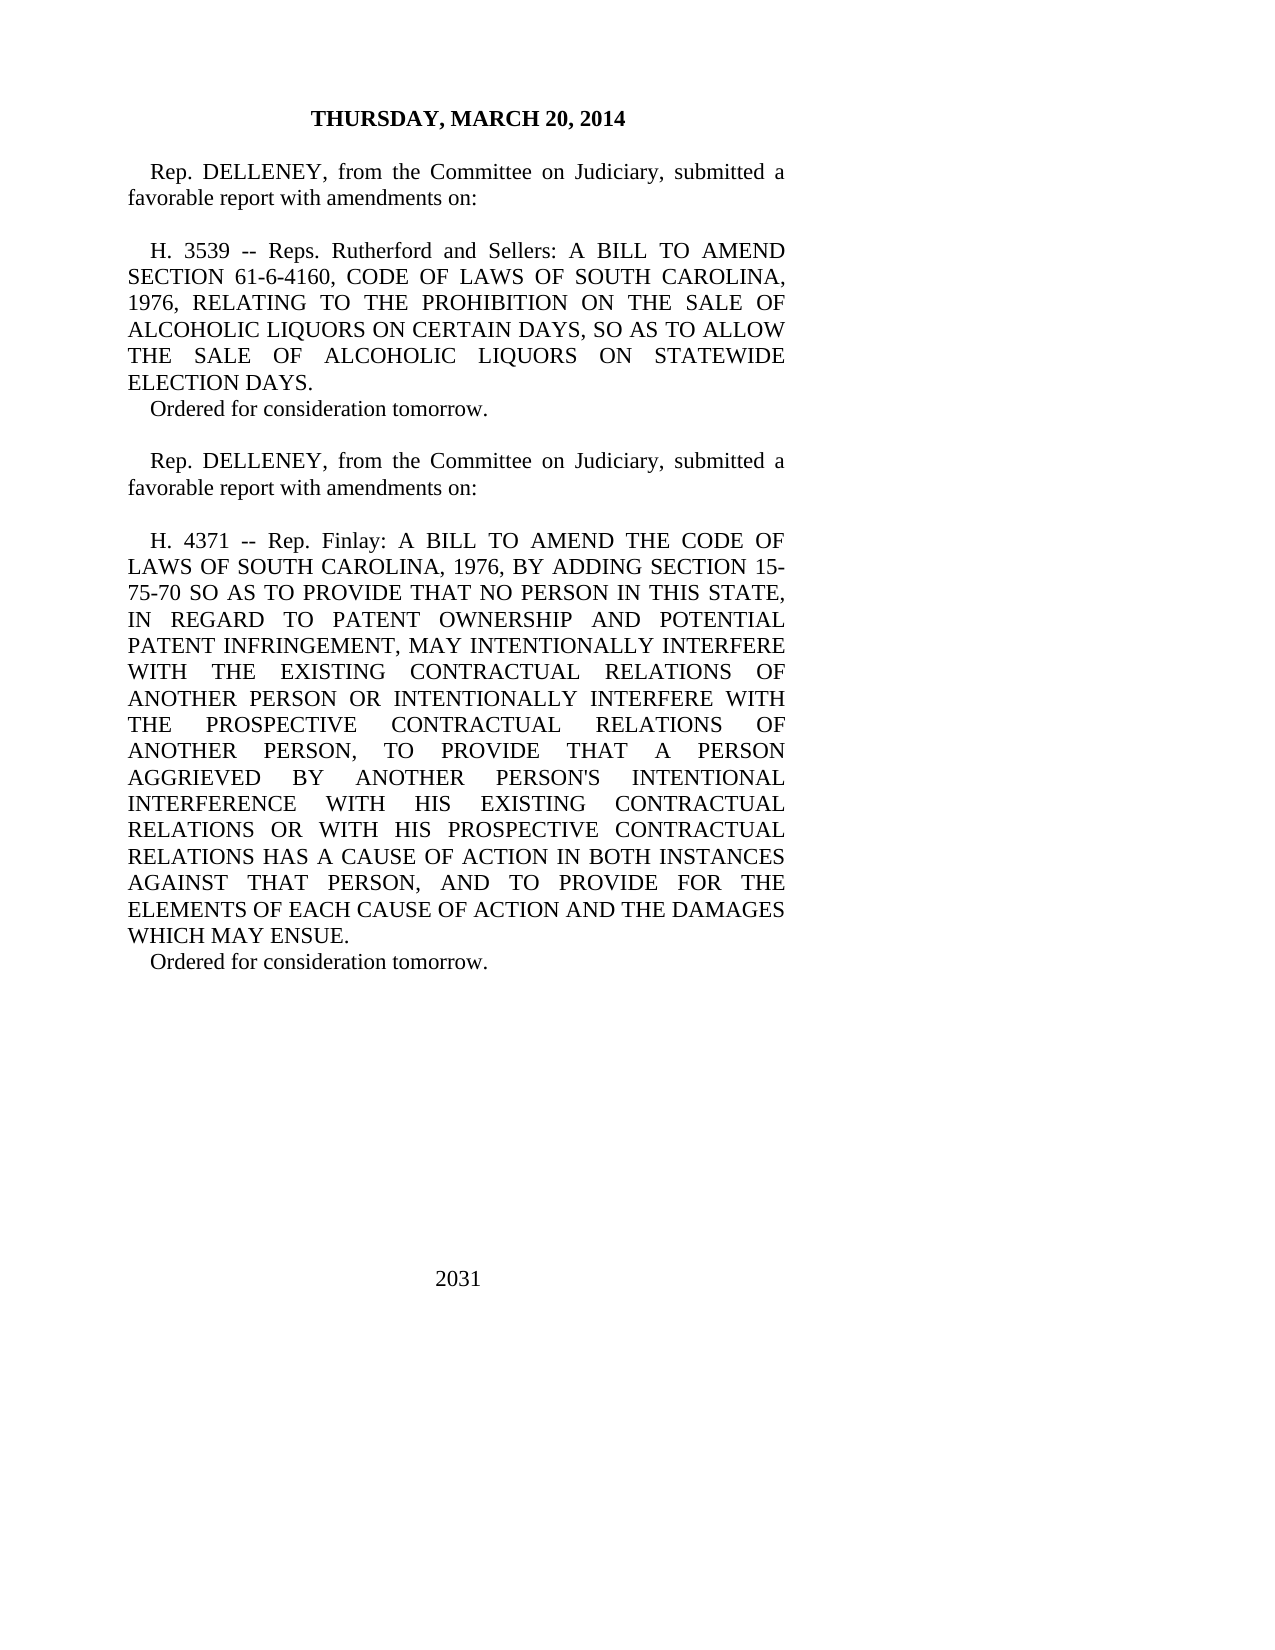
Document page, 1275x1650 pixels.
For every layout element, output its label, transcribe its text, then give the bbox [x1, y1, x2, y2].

text Ordered for consideration tomorrow. [127, 395, 786, 421]
text H. 4371 -- Rep. Finlay: A BILL TO AMEND THE CODE OF LAWS OF SOUTH CAROLINA, 1976, BY ADDING SECTION 15-75-70 SO AS TO PROVIDE THAT NO PERSON IN THIS STATE, IN REGARD TO PATENT OWNERSHIP AND POTENTIAL PATENT INFRINGEMENT, MAY INTENTIONALLY INTERFERE WITH THE EXISTING CONTRACTUAL RELATIONS OF ANOTHER PERSON OR INTENTIONALLY INTERFERE WITH THE PROSPECTIVE CONTRACTUAL RELATIONS OF ANOTHER PERSON, TO PROVIDE THAT A PERSON AGGRIEVED BY ANOTHER PERSON'S INTENTIONAL INTERFERENCE WITH HIS EXISTING CONTRACTUAL RELATIONS OR WITH HIS PROSPECTIVE CONTRACTUAL RELATIONS HAS A CAUSE OF ACTION IN BOTH INSTANCES AGAINST THAT PERSON, AND TO PROVIDE FOR THE ELEMENTS OF EACH CAUSE OF ACTION AND THE DAMAGES WHICH MAY ENSUE. [127, 527, 786, 948]
text Rep. DELLENEY, from the Committee on Judiciary, submitted a favorable report with amendments on: [127, 158, 786, 210]
text Rep. DELLENEY, from the Committee on Judiciary, submitted a favorable report with amendments on: [127, 448, 786, 500]
text H. 3539 -- Reps. Rutherford and Sellers: A BILL TO AMEND SECTION 61-6-4160, CODE OF LAWS OF SOUTH CAROLINA, 1976, RELATING TO THE PROHIBITION ON THE SALE OF ALCOHOLIC LIQUORS ON CERTAIN DAYS, SO AS TO ALLOW THE SALE OF ALCOHOLIC LIQUORS ON STATEWIDE ELECTION DAYS. [127, 237, 786, 395]
text Ordered for consideration tomorrow. [127, 948, 786, 975]
